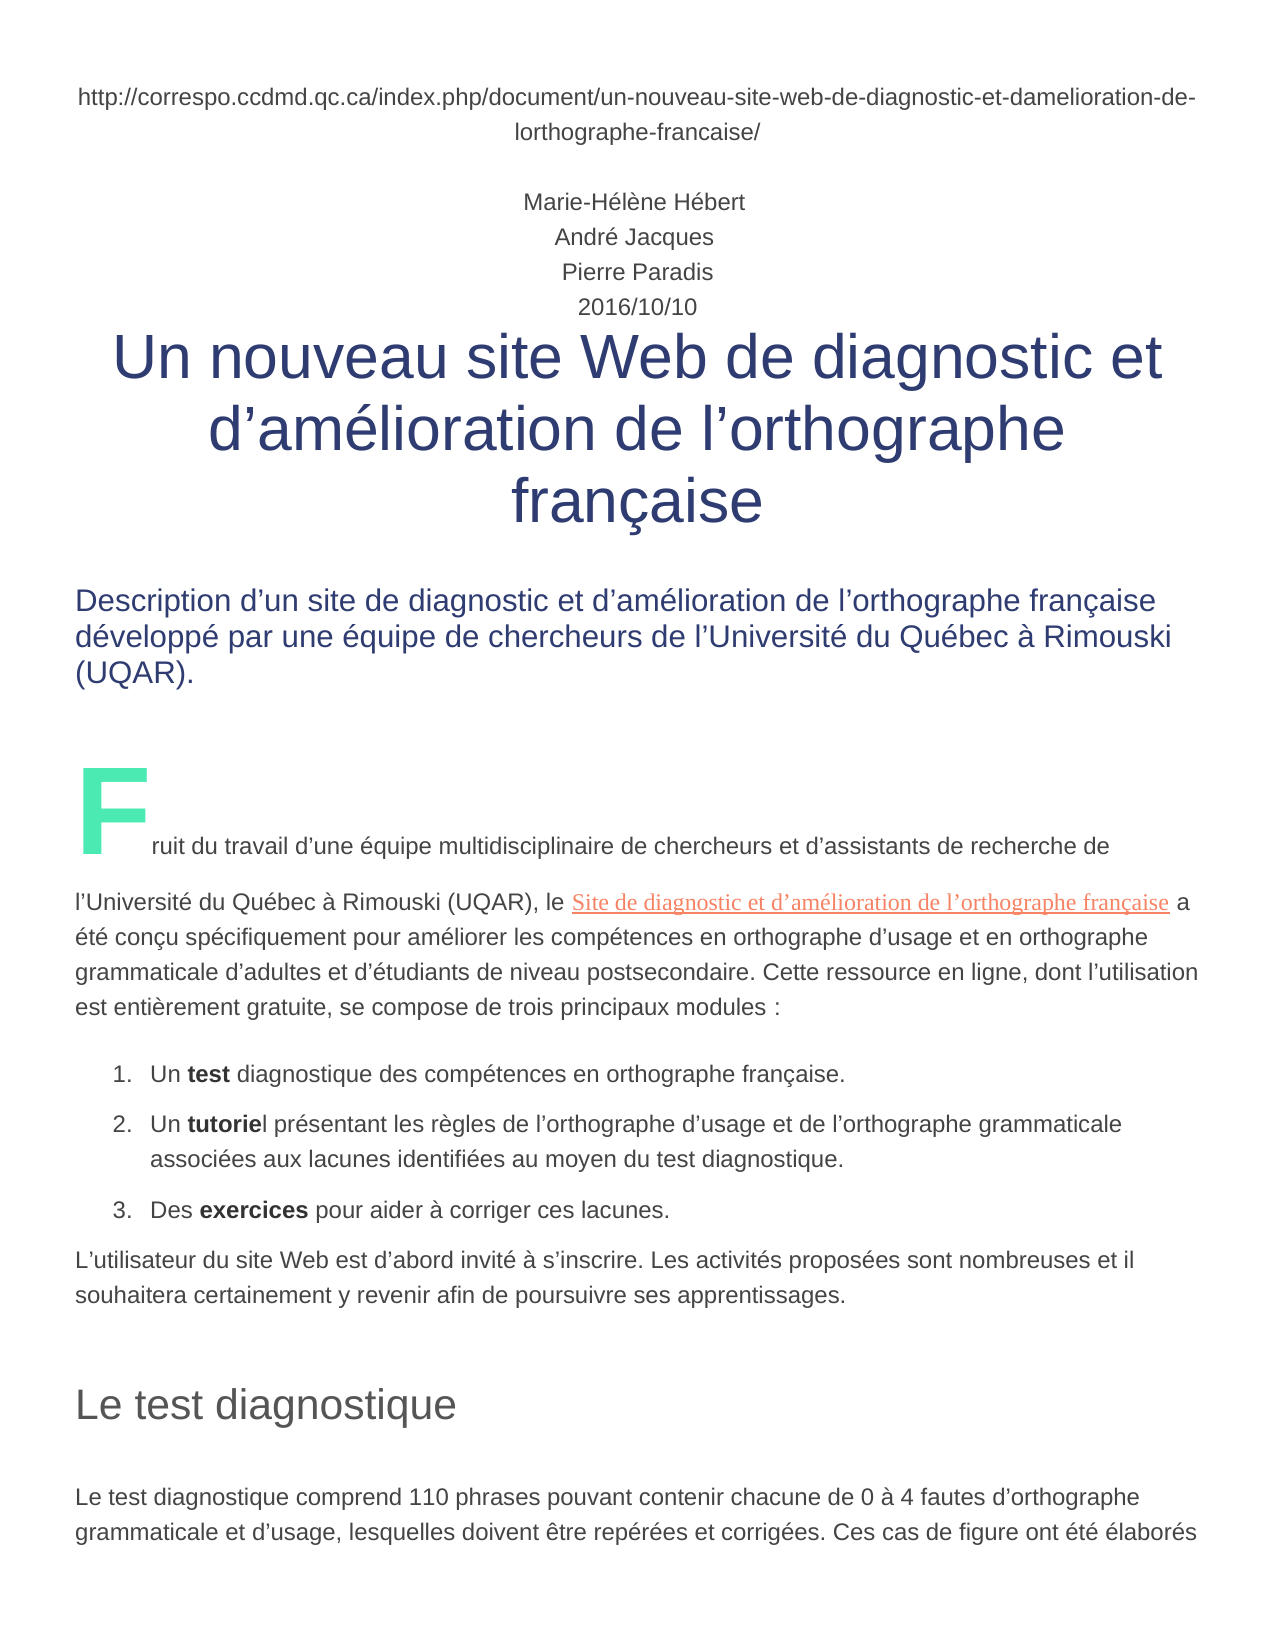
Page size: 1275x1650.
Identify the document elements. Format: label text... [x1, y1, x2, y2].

text Le test diagnostique [75, 1379, 1200, 1428]
text Fruit du travail d’une équipe multidisciplinaire de chercheurs et d’assistants de recherche de l’Université du Québec à Rimouski (UQAR), le Site de diagnostic et d’amélioration de l’orthographe française a été conçu spécifiquement pour améliorer les compétences en orthographe d’usage et en orthographe grammaticale d’adultes et d’étudiants de niveau postsecondaire. Cette ressource en ligne, dont l’utilisation est entièrement gratuite, se compose de trois principaux modules : [75, 737, 1200, 1021]
list Des exercices pour aider à corriger ces lacunes. [112, 1188, 1200, 1223]
text 2016/10/10 [75, 285, 1200, 320]
text Description d’un site de diagnostic et d’amélioration de l’orthographe française développé par une équipe de chercheurs de l’Université du Québec à Rimouski (UQAR). [75, 582, 1200, 690]
list Un tutoriel présentant les règles de l’orthographe d’usage et de l’orthographe grammaticale associées aux lacunes identifiées au moyen du test diagnostique. [112, 1103, 1200, 1173]
text http://correspo.ccdmd.qc.ca/index.php/document/un-nouveau-site-web-de-diagnostic-et-damelioration-de-lorthographe-francaise/ [75, 75, 1200, 145]
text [75, 1475, 1200, 1545]
text Marie-Hélène Hébert André Jacques Pierre Paradis [75, 180, 1200, 285]
text L’utilisateur du site Web est d’abord invité à s’inscrire. Les activités proposées sont nombreuses et il souhaitera certainement y revenir afin de poursuivre ses apprentissages. [75, 1239, 1200, 1309]
list Un test diagnostique des compétences en orthographe française. [112, 1052, 1200, 1087]
text Un nouveau site Web de diagnostic et d’amélioration de l’orthographe française [75, 320, 1200, 536]
